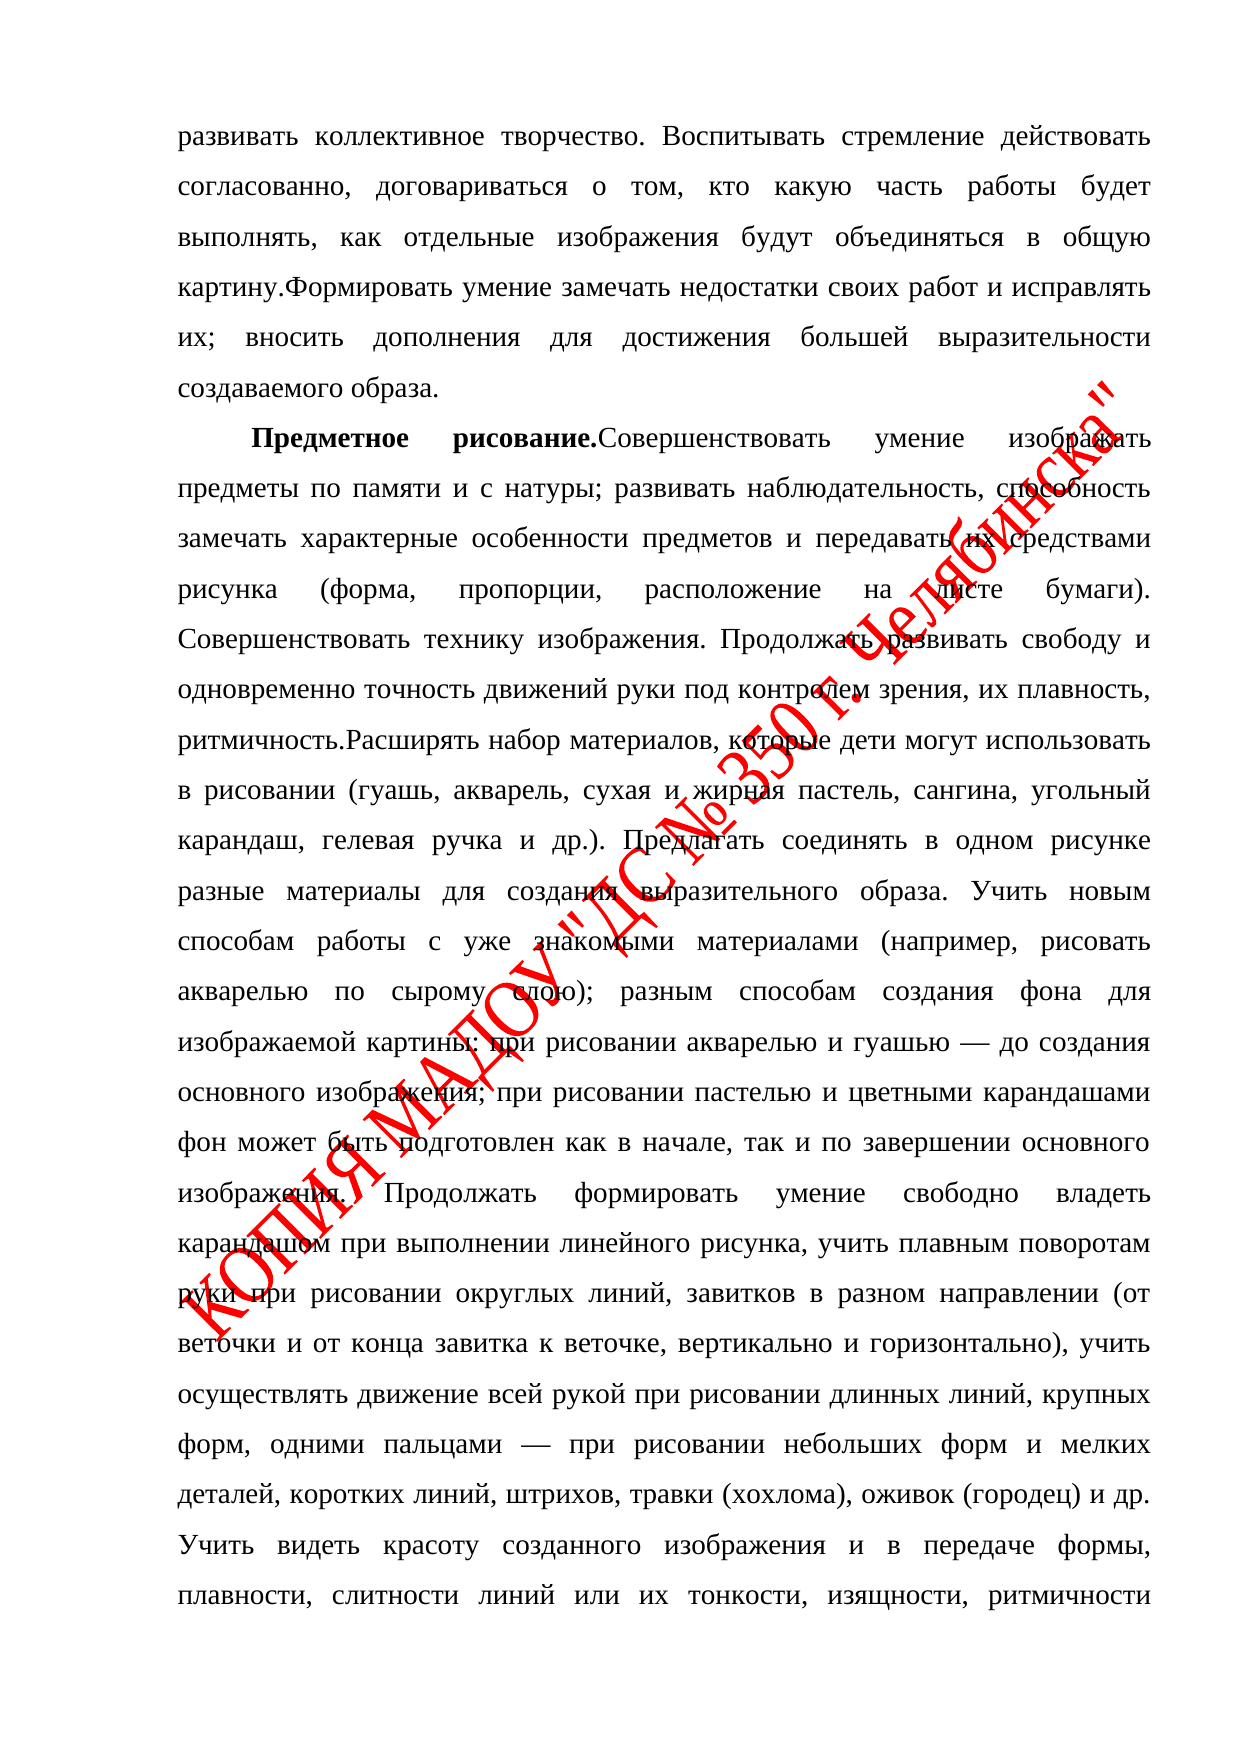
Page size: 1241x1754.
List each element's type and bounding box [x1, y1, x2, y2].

text [177, 420, 1152, 1611]
text [177, 118, 1152, 403]
